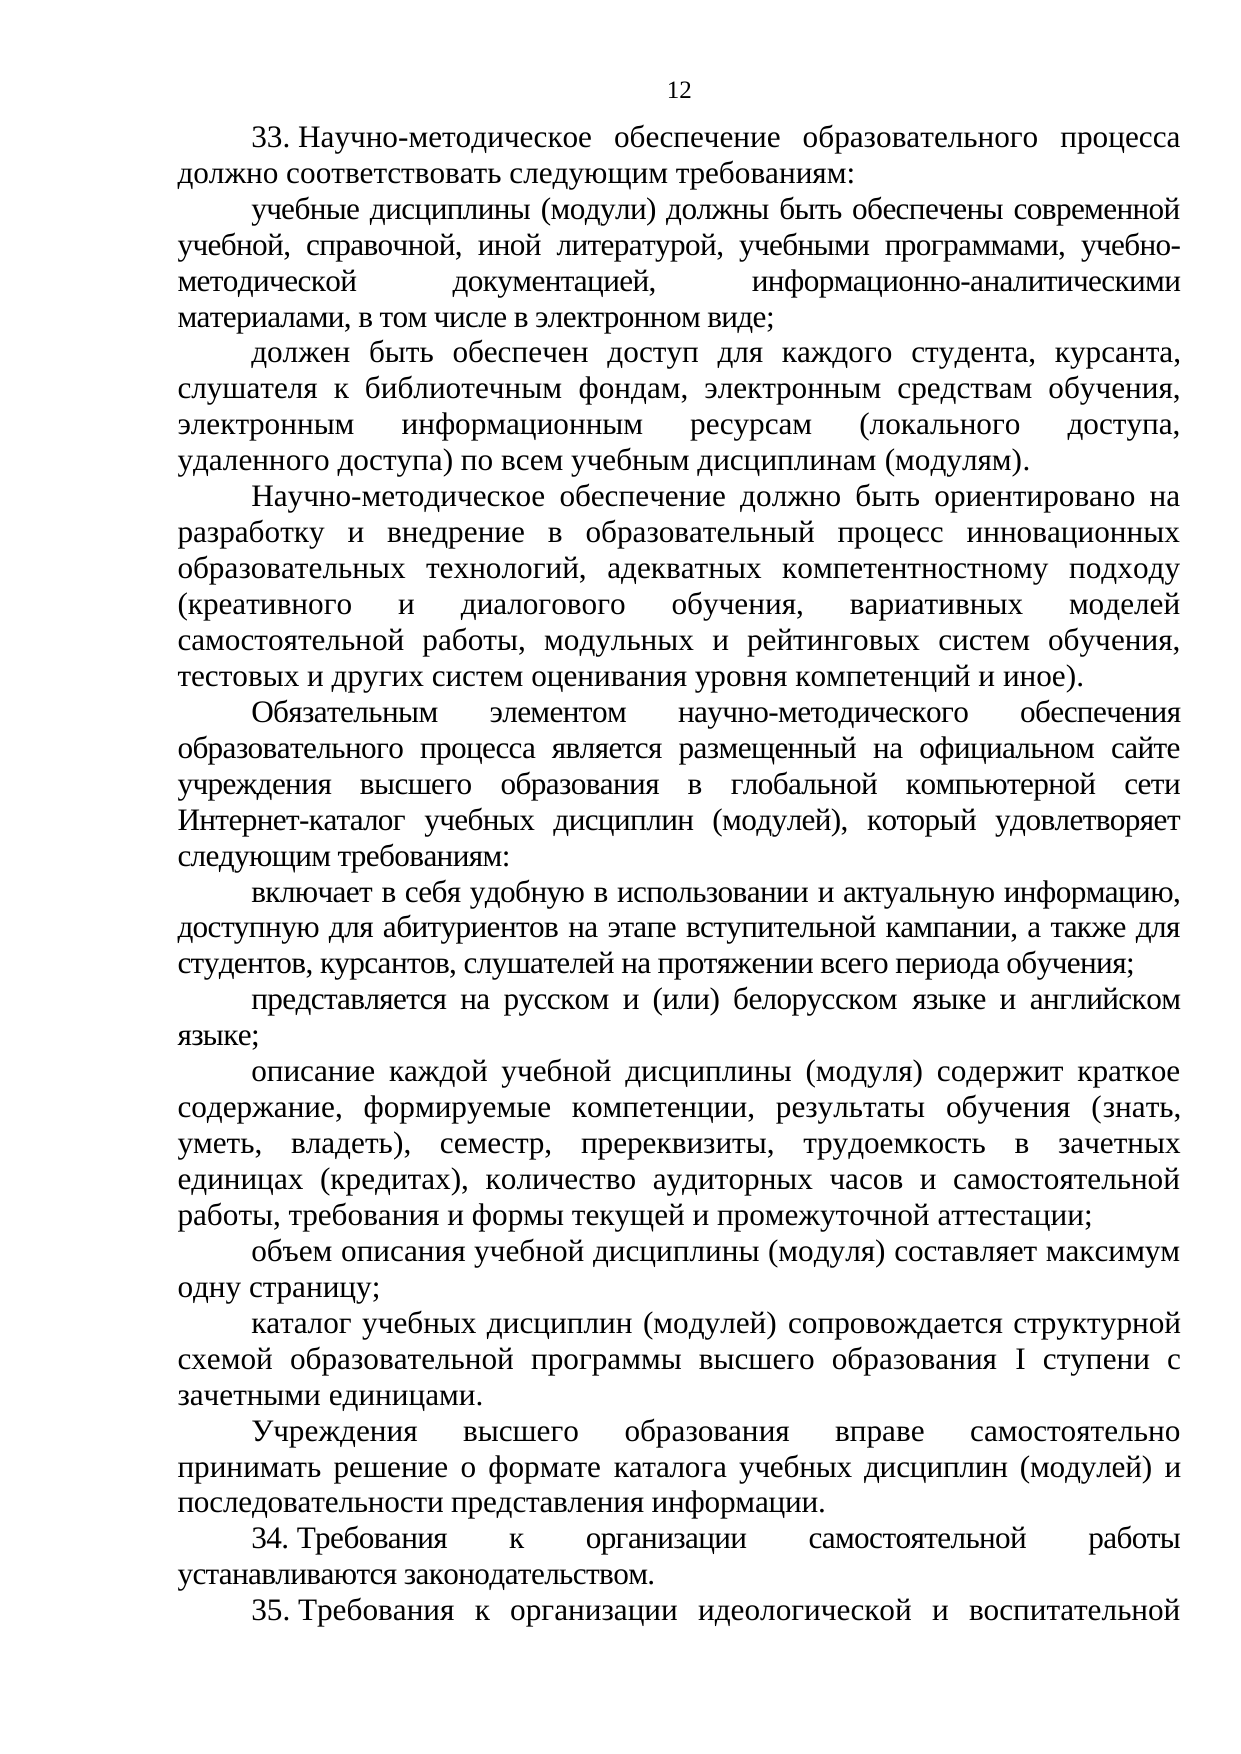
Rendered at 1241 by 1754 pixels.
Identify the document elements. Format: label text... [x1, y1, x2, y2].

text учебные дисциплины (модули) должны быть обеспечены современной учебной, справочной, иной литературой, учебными программами, учебно-методической документацией, информационно-аналитическими материалами, в том числе в электронном виде; [177, 190, 1181, 334]
text 33. Научно-методическое обеспечение образовательного процесса должно соответствовать следующим требованиям: [177, 118, 1181, 190]
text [177, 1592, 1181, 1627]
text включает в себя удобную в использовании и актуальную информацию, доступную для абитуриентов на этапе вступительной кампании, а также для студентов, курсантов, слушателей на протяжении всего периода обучения; [177, 873, 1181, 981]
text Учреждения высшего образования вправе самостоятельно принимать решение о формате каталога учебных дисциплин (модулей) и последовательности представления информации. [177, 1412, 1181, 1520]
text Обязательным элементом научно-методического обеспечения образовательного процесса является размещенный на официальном сайте учреждения высшего образования в глобальной компьютерной сети Интернет-каталог учебных дисциплин (модулей), который удовлетворяет следующим требованиям: [177, 693, 1181, 873]
text каталог учебных дисциплин (модулей) сопровождается структурной схемой образовательной программы высшего образования I ступени с зачетными единицами. [177, 1304, 1181, 1412]
text представляется на русском и (или) белорусском языке и английском языке; [177, 981, 1181, 1052]
text 34. Требования к организации самостоятельной работы устанавливаются законодательством. [177, 1520, 1181, 1592]
text должен быть обеспечен доступ для каждого студента, курсанта, слушателя к библиотечным фондам, электронным средствам обучения, электронным информационным ресурсам (локального доступа, удаленного доступа) по всем учебным дисциплинам (модулям). [177, 334, 1181, 477]
text объем описания учебной дисциплины (модуля) составляет максимум одну страницу; [177, 1232, 1181, 1304]
text Научно-методическое обеспечение должно быть ориентировано на разработку и внедрение в образовательный процесс инновационных образовательных технологий, адекватных компетентностному подходу (креативного и диалогового обучения, вариативных моделей самостоятельной работы, модульных и рейтинговых систем обучения, тестовых и других систем оценивания уровня компетенций и иное). [177, 477, 1181, 693]
text описание каждой учебной дисциплины (модуля) содержит краткое содержание, формируемые компетенции, результаты обучения (знать, уметь, владеть), семестр, пререквизиты, трудоемкость в зачетных единицах (кредитах), количество аудиторных часов и самостоятельной работы, требования и формы текущей и промежуточной аттестации; [177, 1052, 1181, 1232]
